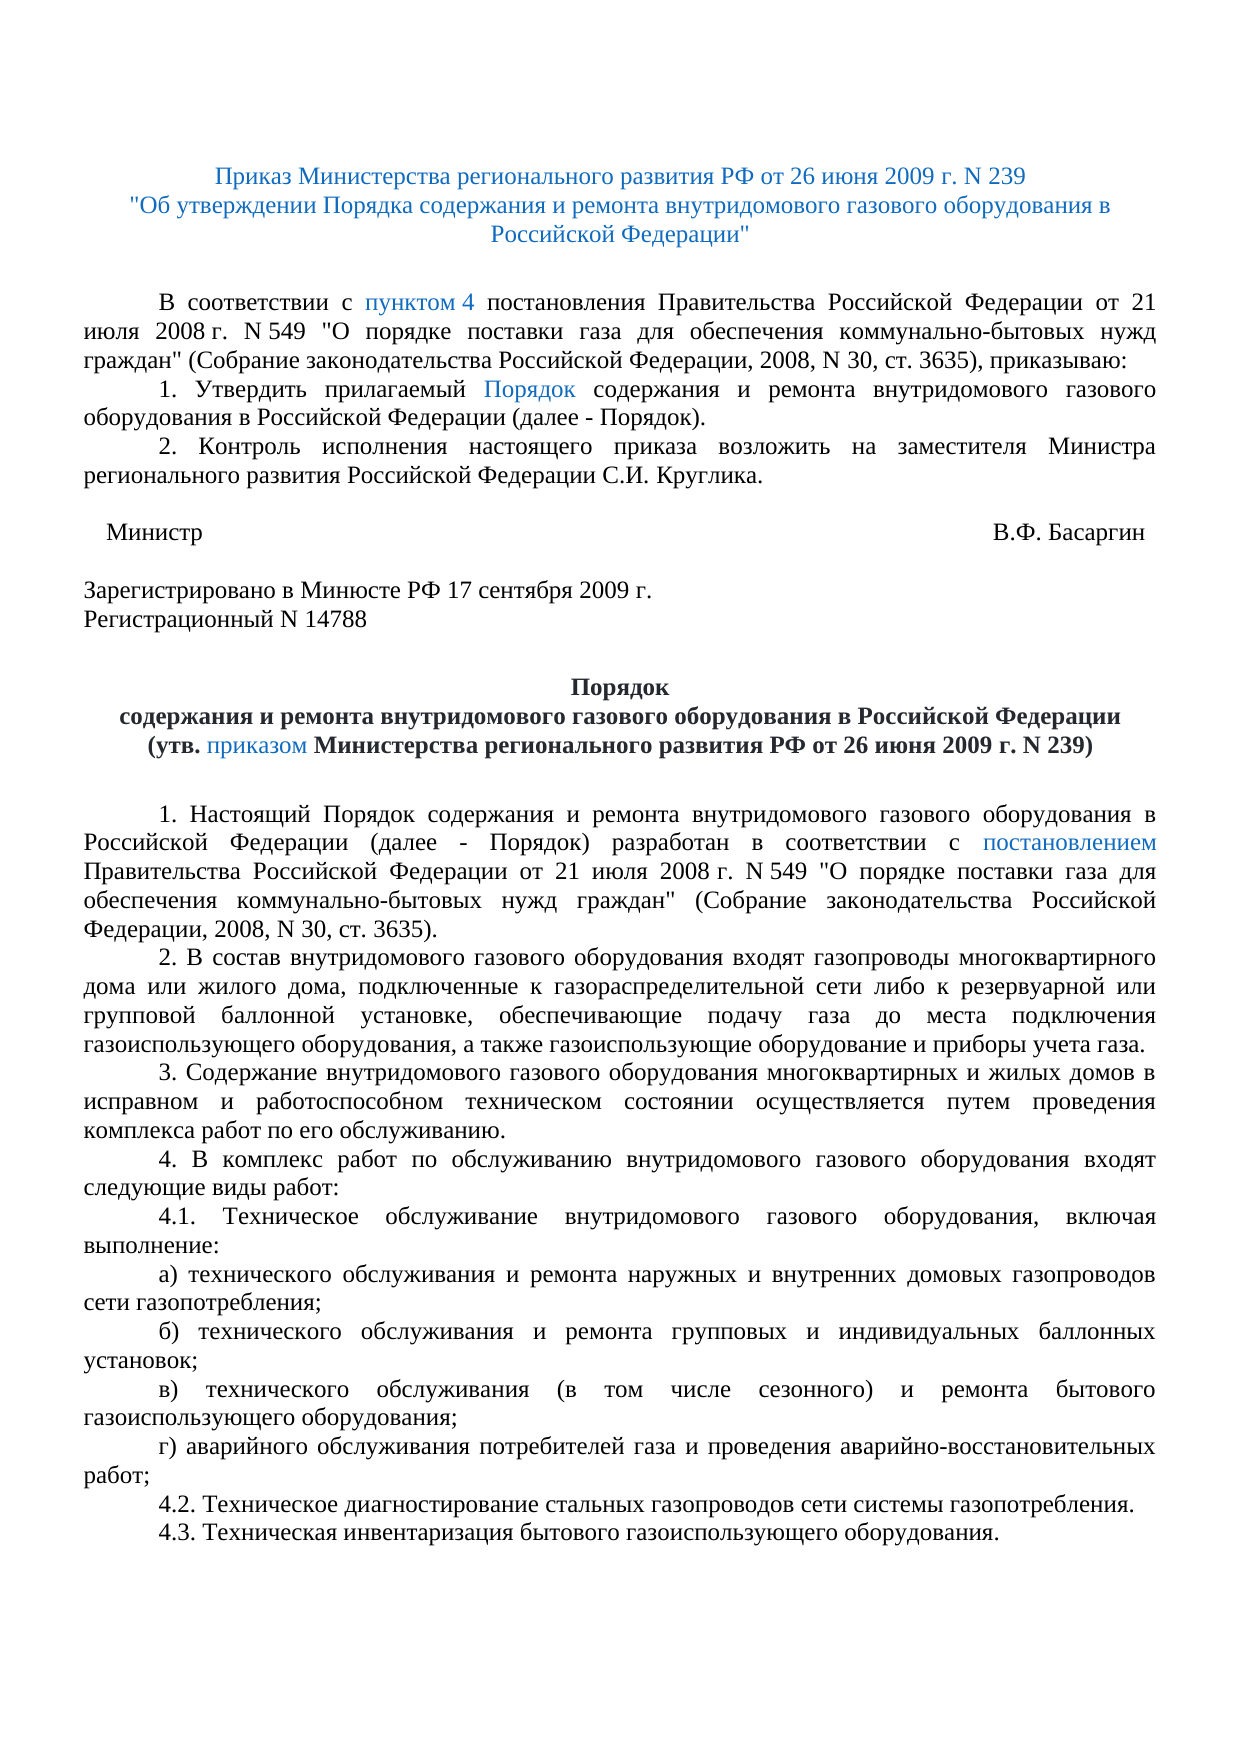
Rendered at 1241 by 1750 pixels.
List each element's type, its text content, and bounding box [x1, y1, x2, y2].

text 1. Утвердить прилагаемый Порядок содержания и ремонта внутридомового газового оборудования в Российской Федерации (далее - Порядок). [83, 374, 1157, 431]
text 2. Контроль исполнения настоящего приказа возложить на заместителя Министра регионального развития Российской Федерации С.И. Круглика. [83, 431, 1157, 489]
text 4.2. Техническое диагностирование стальных газопроводов сети системы газопотребления. [83, 1489, 1157, 1517]
text 1. Настоящий Порядок содержания и ремонта внутридомового газового оборудования в Российской Федерации (далее - Порядок) разработан в соответствии с постановлением Правительства Российской Федерации от 21 июля 2008 г. N 549 "О порядке поставки газа для обеспечения коммунально-бытовых нужд граждан" (Собрание законодательства Российской Федерации, 2008, N 30, ст. 3635). [83, 799, 1157, 942]
text 3. Содержание внутридомового газового оборудования многоквартирных и жилых домов в исправном и работоспособном техническом состоянии осуществляется путем проведения комплекса работ по его обслуживанию. [83, 1057, 1157, 1144]
subtitle Приказ Министерства регионального развития РФ от 26 июня 2009 г. N 239 "Об утверждении Порядка содержания и ремонта внутридомового газового оборудования в Российской Федерации" [83, 161, 1157, 247]
subtitle Порядок содержания и ремонта внутридомового газового оборудования в Российской Федерации (утв. приказом Министерства регионального развития РФ от 26 июня 2009 г. N 239) [83, 672, 1157, 759]
text 4.1. Техническое обслуживание внутридомового газового оборудования, включая выполнение: [83, 1201, 1157, 1259]
text б) технического обслуживания и ремонта групповых и индивидуальных баллонных установок; [83, 1316, 1157, 1374]
text г) аварийного обслуживания потребителей газа и проведения аварийно-восстановительных работ; [83, 1431, 1157, 1489]
text В соответствии с пунктом 4 постановления Правительства Российской Федерации от 21 июля 2008 г. N 549 "О порядке поставки газа для обеспечения коммунально-бытовых нужд граждан" (Собрание законодательства Российской Федерации, 2008, N 30, ст. 3635), приказываю: [83, 287, 1157, 374]
text а) технического обслуживания и ремонта наружных и внутренних домовых газопроводов сети газопотребления; [83, 1259, 1157, 1316]
table_header В.Ф. Басаргин [801, 518, 1156, 546]
text в) технического обслуживания (в том числе сезонного) и ремонта бытового газоиспользующего оборудования; [83, 1374, 1157, 1431]
text 4.3. Техническая инвентаризация бытового газоиспользующего оборудования. [83, 1517, 1157, 1546]
text Зарегистрировано в Минюсте РФ 17 сентября 2009 г. Регистрационный N 14788 [83, 575, 1157, 632]
text 4. В комплекс работ по обслуживанию внутридомового газового оборудования входят следующие виды работ: [83, 1144, 1157, 1201]
text 2. В состав внутридомового газового оборудования входят газопроводы многоквартирного дома или жилого дома, подключенные к газораспределительной сети либо к резервуарной или групповой баллонной установке, обеспечивающие подачу газа до места подключения газоиспользующего оборудования, а также газоиспользующие оборудование и приборы учета газа. [83, 942, 1157, 1057]
table_header Министр [95, 518, 801, 546]
